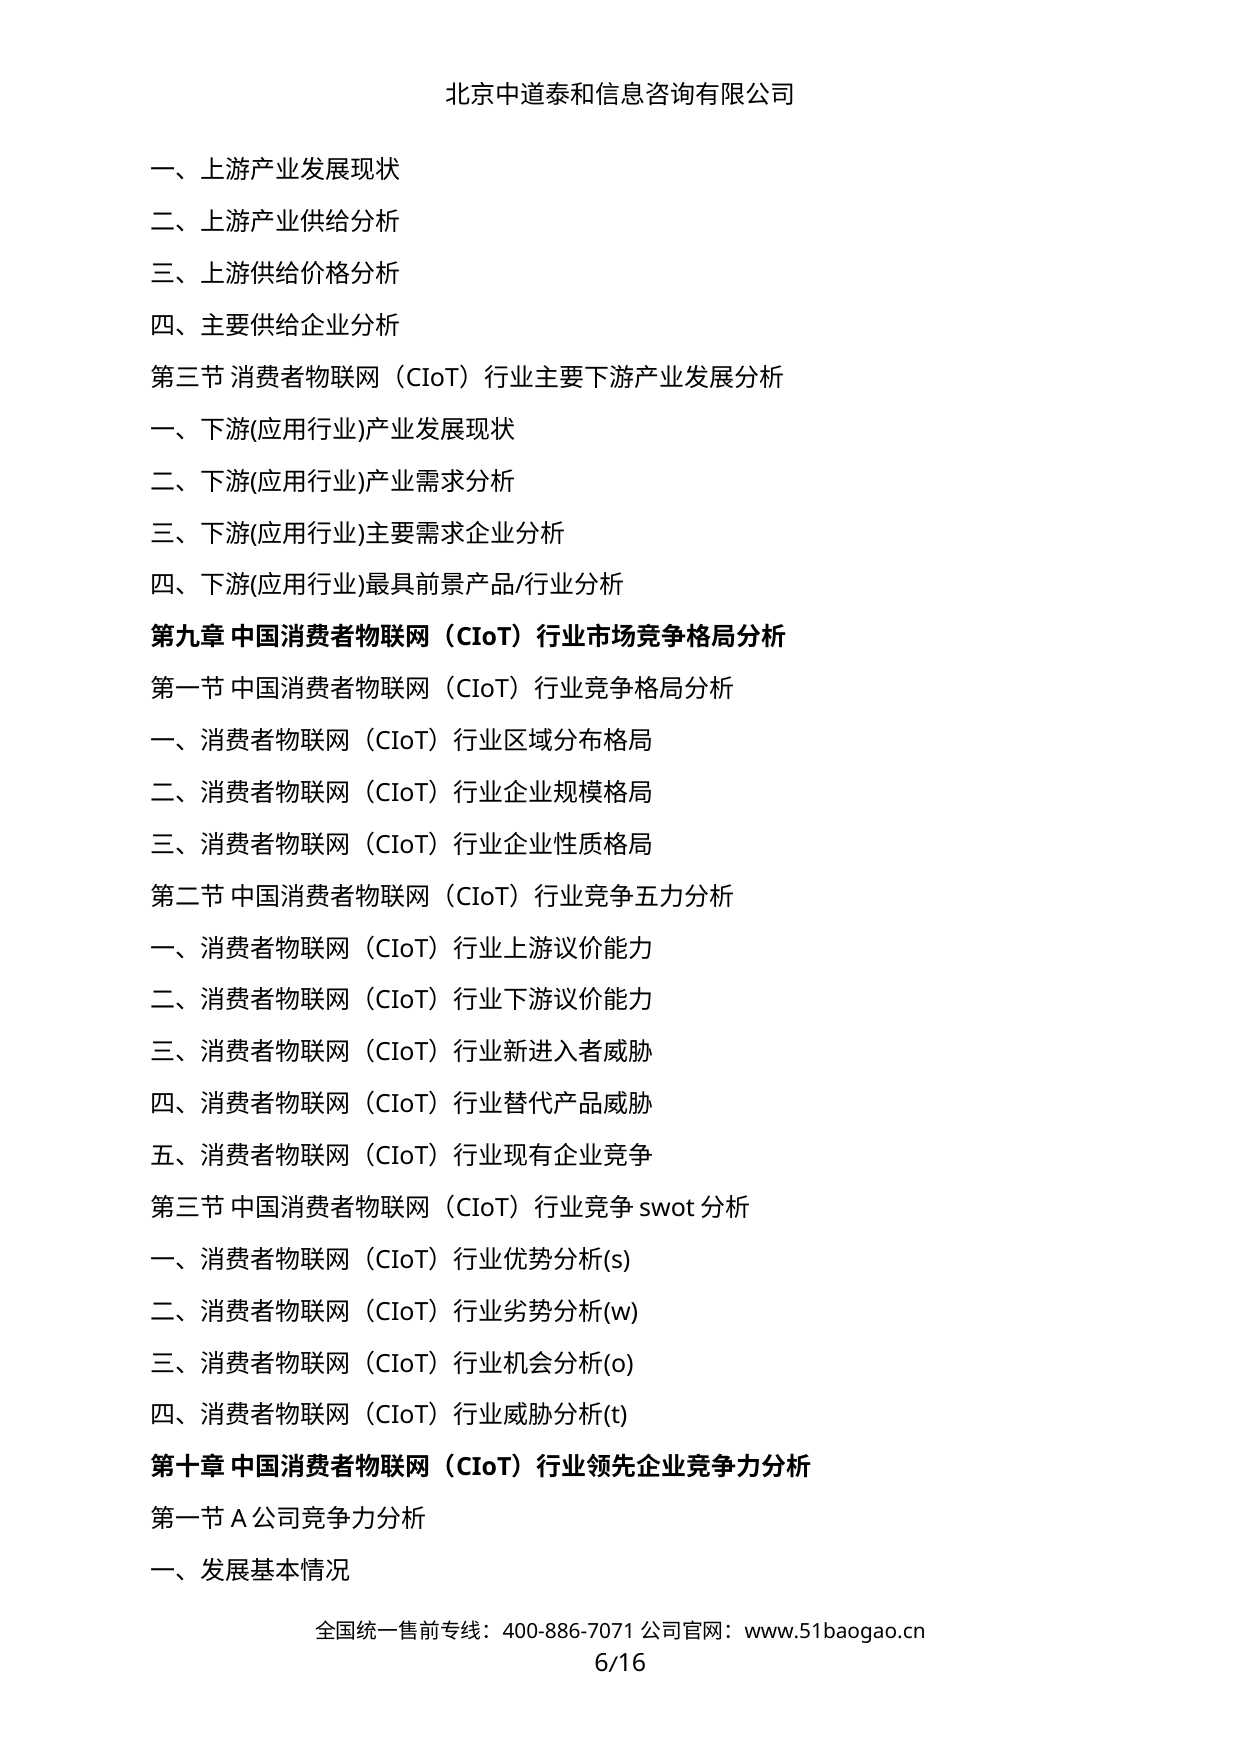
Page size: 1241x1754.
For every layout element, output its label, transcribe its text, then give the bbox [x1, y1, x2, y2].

text 二、消费者物联网（CIoT）行业下游议价能力 [150, 980, 1090, 1016]
text 一、消费者物联网（CIoT）行业上游议价能力 [150, 928, 1090, 964]
text 第一节 A公司竞争力分析 [150, 1499, 1090, 1535]
text 第三节 中国消费者物联网（CIoT）行业竞争swot分析 [150, 1187, 1090, 1224]
text 一、上游产业发展现状 [150, 150, 1090, 186]
text 四、主要供给企业分析 [150, 306, 1090, 342]
text 一、消费者物联网（CIoT）行业区域分布格局 [150, 721, 1090, 757]
text 四、消费者物联网（CIoT）行业威胁分析(t) [150, 1395, 1090, 1431]
text 五、消费者物联网（CIoT）行业现有企业竞争 [150, 1136, 1090, 1172]
text 三、消费者物联网（CIoT）行业企业性质格局 [150, 824, 1090, 861]
text 第二节 中国消费者物联网（CIoT）行业竞争五力分析 [150, 876, 1090, 912]
text 三、消费者物联网（CIoT）行业机会分析(o) [150, 1343, 1090, 1379]
text 三、消费者物联网（CIoT）行业新进入者威胁 [150, 1032, 1090, 1068]
text 一、消费者物联网（CIoT）行业优势分析(s) [150, 1239, 1090, 1276]
text 四、消费者物联网（CIoT）行业替代产品威胁 [150, 1084, 1090, 1120]
text 二、消费者物联网（CIoT）行业企业规模格局 [150, 772, 1090, 809]
text 三、下游(应用行业)主要需求企业分析 [150, 513, 1090, 549]
text 二、上游产业供给分析 [150, 202, 1090, 238]
text 一、发展基本情况 [150, 1551, 1090, 1587]
text 一、下游(应用行业)产业发展现状 [150, 409, 1090, 446]
text 第九章 中国消费者物联网（CIoT）行业市场竞争格局分析 [150, 617, 1090, 653]
text 二、消费者物联网（CIoT）行业劣势分析(w) [150, 1291, 1090, 1327]
text 三、上游供给价格分析 [150, 254, 1090, 290]
text 二、下游(应用行业)产业需求分析 [150, 461, 1090, 497]
text 第三节 消费者物联网（CIoT）行业主要下游产业发展分析 [150, 357, 1090, 394]
text 四、下游(应用行业)最具前景产品/行业分析 [150, 565, 1090, 601]
text 第一节 中国消费者物联网（CIoT）行业竞争格局分析 [150, 669, 1090, 705]
text 第十章 中国消费者物联网（CIoT）行业领先企业竞争力分析 [150, 1447, 1090, 1483]
